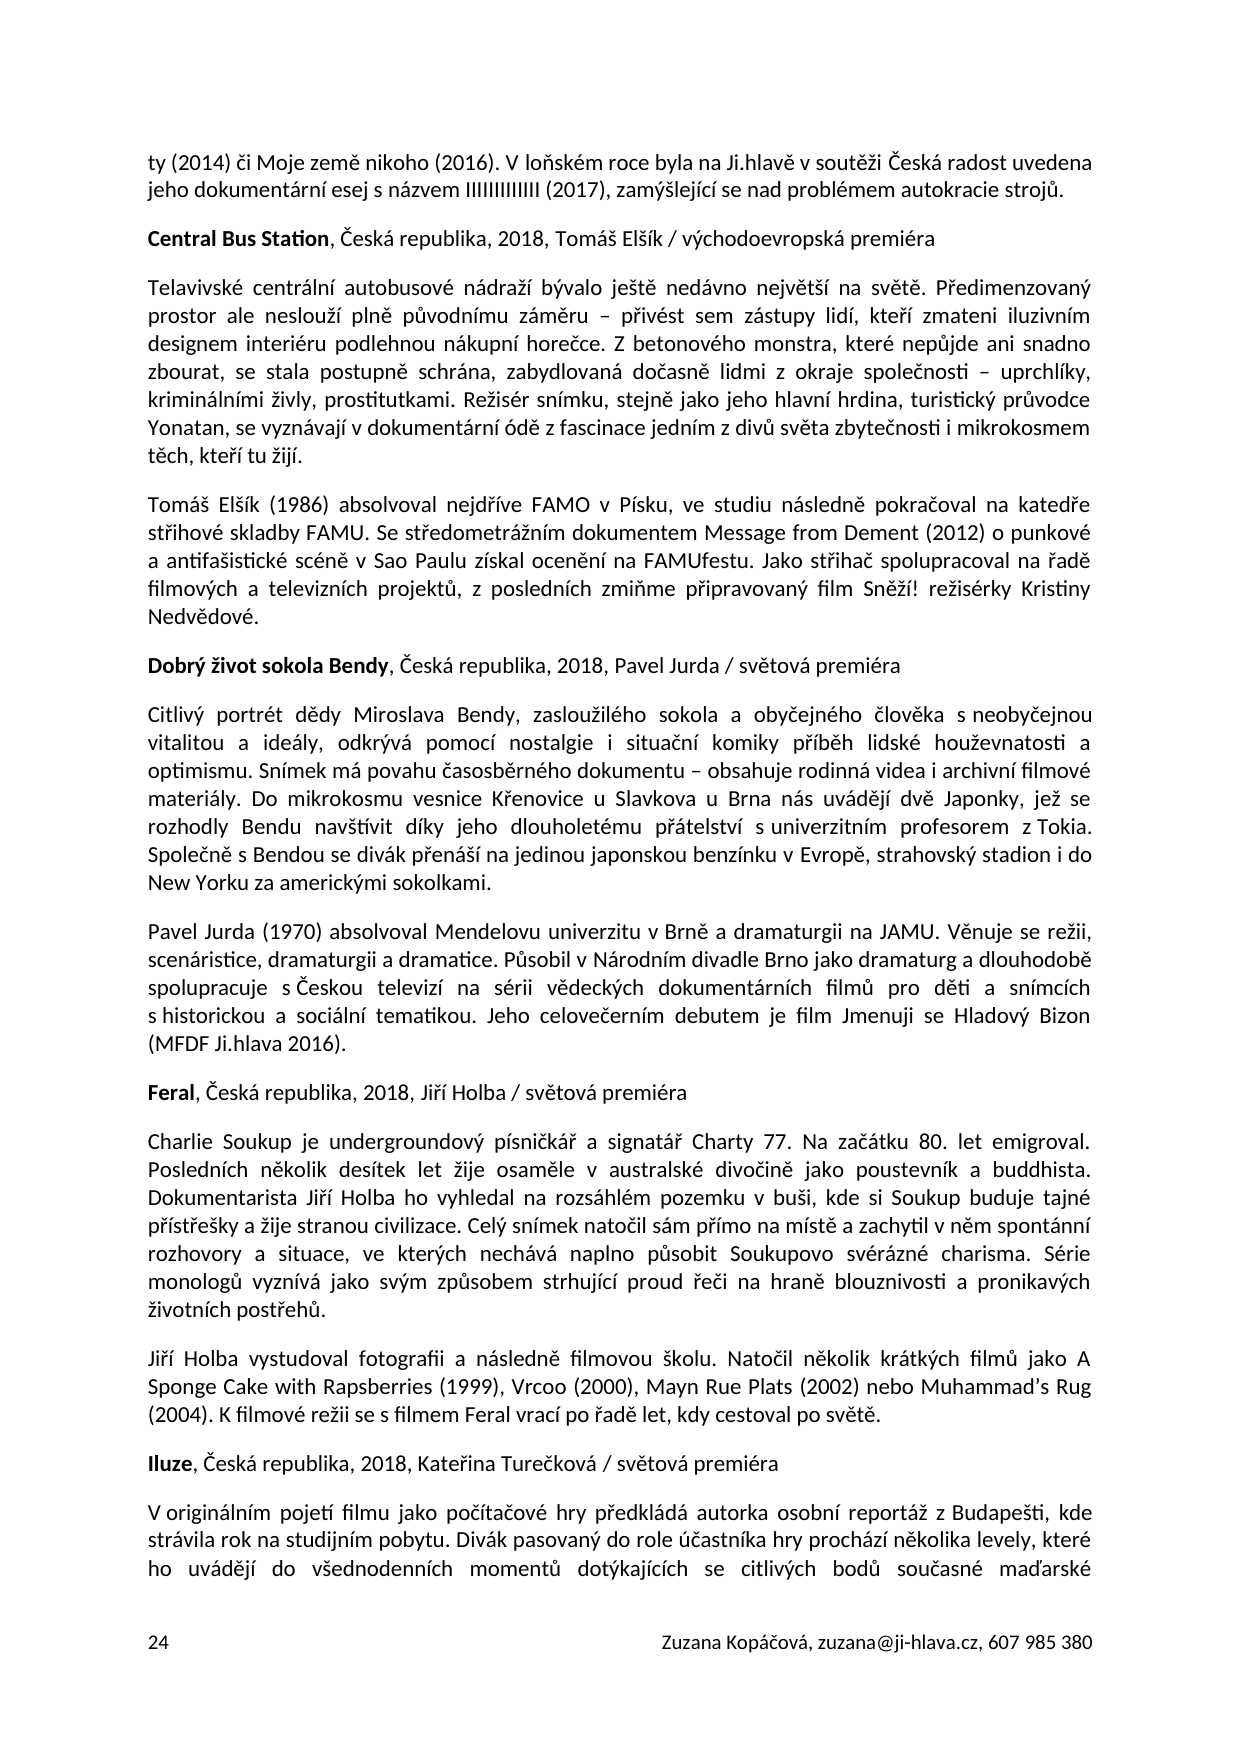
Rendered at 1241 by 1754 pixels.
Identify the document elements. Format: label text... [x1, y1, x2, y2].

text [148, 148, 1093, 204]
text Feral, Česká republika, 2018, Jiří Holba / světová premiéra [148, 1078, 1093, 1106]
text Central Bus Station, Česká republika, 2018, Tomáš Elšík / východoevropská premiéra [148, 224, 1093, 252]
text Charlie Soukup je undergroundový písničkář a signatář Charty 77. Na začátku 80. let emigroval. Posledních několik desítek let žije osaměle v australské divočině jako poustevník a buddhista. Dokumentarista Jiří Holba ho vyhledal na rozsáhlém pozemku v buši, kde si Soukup buduje tajné přístřešky a žije stranou civilizace. Celý snímek natočil sám přímo na místě a zachytil v něm spontánní rozhovory a situace, ve kterých nechává naplno působit Soukupovo svérázné charisma. Série monologů vyznívá jako svým způsobem strhující proud řeči na hraně blouznivosti a pronikavých životních postřehů. [148, 1127, 1093, 1323]
text Citlivý portrét dědy Miroslava Bendy, zasloužilého sokola a obyčejného člověka s neobyčejnou vitalitou a ideály, odkrývá pomocí nostalgie i situační komiky příběh lidské houževnatosti a optimismu. Snímek má povahu časosběrného dokumentu – obsahuje rodinná videa i archivní filmové materiály. Do mikrokosmu vesnice Křenovice u Slavkova u Brna nás uvádějí dvě Japonky, jež se rozhodly Bendu navštívit díky jeho dlouholetému přátelství s univerzitním profesorem z Tokia. Společně s Bendou se divák přenáší na jedinou japonskou benzínku v Evropě, strahovský stadion i do New Yorku za americkými sokolkami. [148, 700, 1093, 896]
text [148, 1498, 1093, 1582]
text Pavel Jurda (1970) absolvoval Mendelovu univerzitu v Brně a dramaturgii na JAMU. Věnuje se režii, scenáristice, dramaturgii a dramatice. Působil v Národním divadle Brno jako dramaturg a dlouhodobě spolupracuje s Českou televizí na sérii vědeckých dokumentárních filmů pro děti a snímcích s historickou a sociální tematikou. Jeho celovečerním debutem je film Jmenuji se Hladový Bizon (MFDF Ji.hlava 2016). [148, 917, 1093, 1057]
text Tomáš Elšík (1986) absolvoval nejdříve FAMO v Písku, ve studiu následně pokračoval na katedře střihové skladby FAMU. Se středometrážním dokumentem Message from Dement (2012) o punkové a antifašistické scéně v Sao Paulu získal ocenění na FAMUfestu. Jako střihač spolupracoval na řadě filmových a televizních projektů, z posledních zmiňme připravovaný film Sněží! režisérky Kristiny Nedvědové. [148, 490, 1093, 630]
text Dobrý život sokola Bendy, Česká republika, 2018, Pavel Jurda / světová premiéra [148, 651, 1093, 679]
text Telavivské centrální autobusové nádraží bývalo ještě nedávno největší na světě. Předimenzovaný prostor ale neslouží plně původnímu záměru – přivést sem zástupy lidí, kteří zmateni iluzivním designem interiéru podlehnou nákupní horečce. Z betonového monstra, které nepůjde ani snadno zbourat, se stala postupně schrána, zabydlovaná dočasně lidmi z okraje společnosti – uprchlíky, kriminálními živly, prostitutkami. Režisér snímku, stejně jako jeho hlavní hrdina, turistický průvodce Yonatan, se vyznávají v dokumentární ódě z fascinace jedním z divů světa zbytečnosti i mikrokosmem těch, kteří tu žijí. [148, 273, 1093, 469]
text Iluze, Česká republika, 2018, Kateřina Turečková / světová premiéra [148, 1449, 1093, 1477]
text Jiří Holba vystudoval fotografii a následně filmovou školu. Natočil několik krátkých filmů jako A Sponge Cake with Rapsberries (1999), Vrcoo (2000), Mayn Rue Plats (2002) nebo Muhammad’s Rug (2004). K filmové režii se s filmem Feral vrací po řadě let, kdy cestoval po světě. [148, 1344, 1093, 1428]
